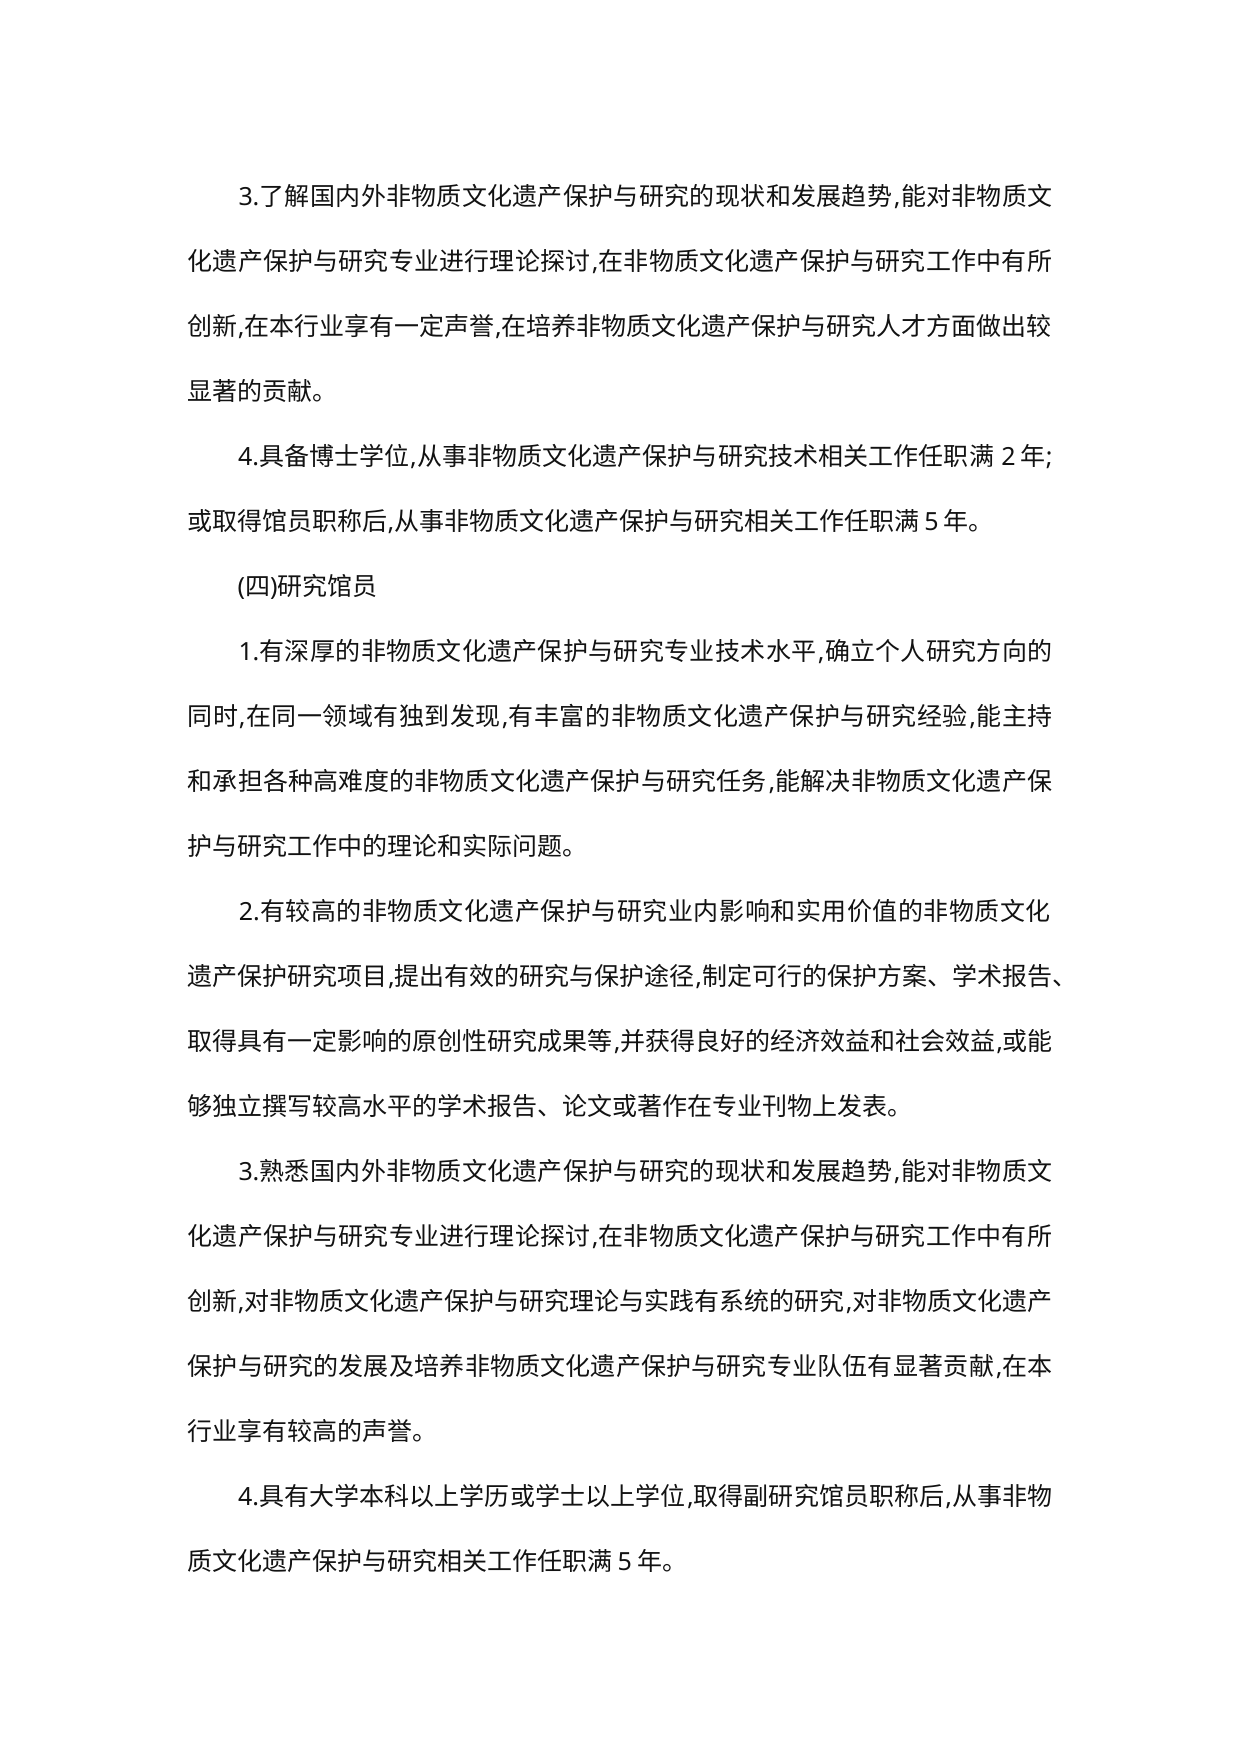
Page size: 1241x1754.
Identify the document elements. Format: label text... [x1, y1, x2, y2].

text 3.了解国内外非物质文化遗产保护与研究的现状和发展趋势,能对非物质文化遗产保护与研究专业进行理论探讨,在非物质文化遗产保护与研究工作中有所创新,在本行业享有一定声誉,在培养非物质文化遗产保护与研究人才方面做出较显著的贡献。 [187, 162, 1053, 422]
text 4.具有大学本科以上学历或学士以上学位,取得副研究馆员职称后,从事非物质文化遗产保护与研究相关工作任职满5年。 [187, 1462, 1053, 1592]
text 4.具备博士学位,从事非物质文化遗产保护与研究技术相关工作任职满2年;或取得馆员职称后,从事非物质文化遗产保护与研究相关工作任职满5年。 [187, 422, 1053, 552]
text 2.有较高的非物质文化遗产保护与研究业内影响和实用价值的非物质文化遗产保护研究项目,提出有效的研究与保护途径,制定可行的保护方案、学术报告、取得具有一定影响的原创性研究成果等,并获得良好的经济效益和社会效益,或能够独立撰写较高水平的学术报告、论文或著作在专业刊物上发表。 [187, 877, 1053, 1137]
text 3.熟悉国内外非物质文化遗产保护与研究的现状和发展趋势,能对非物质文化遗产保护与研究专业进行理论探讨,在非物质文化遗产保护与研究工作中有所创新,对非物质文化遗产保护与研究理论与实践有系统的研究,对非物质文化遗产保护与研究的发展及培养非物质文化遗产保护与研究专业队伍有显著贡献,在本行业享有较高的声誉。 [187, 1137, 1053, 1462]
text 1.有深厚的非物质文化遗产保护与研究专业技术水平,确立个人研究方向的同时,在同一领域有独到发现,有丰富的非物质文化遗产保护与研究经验,能主持和承担各种高难度的非物质文化遗产保护与研究任务,能解决非物质文化遗产保护与研究工作中的理论和实际问题。 [187, 617, 1053, 877]
text (四)研究馆员 [187, 552, 1053, 617]
